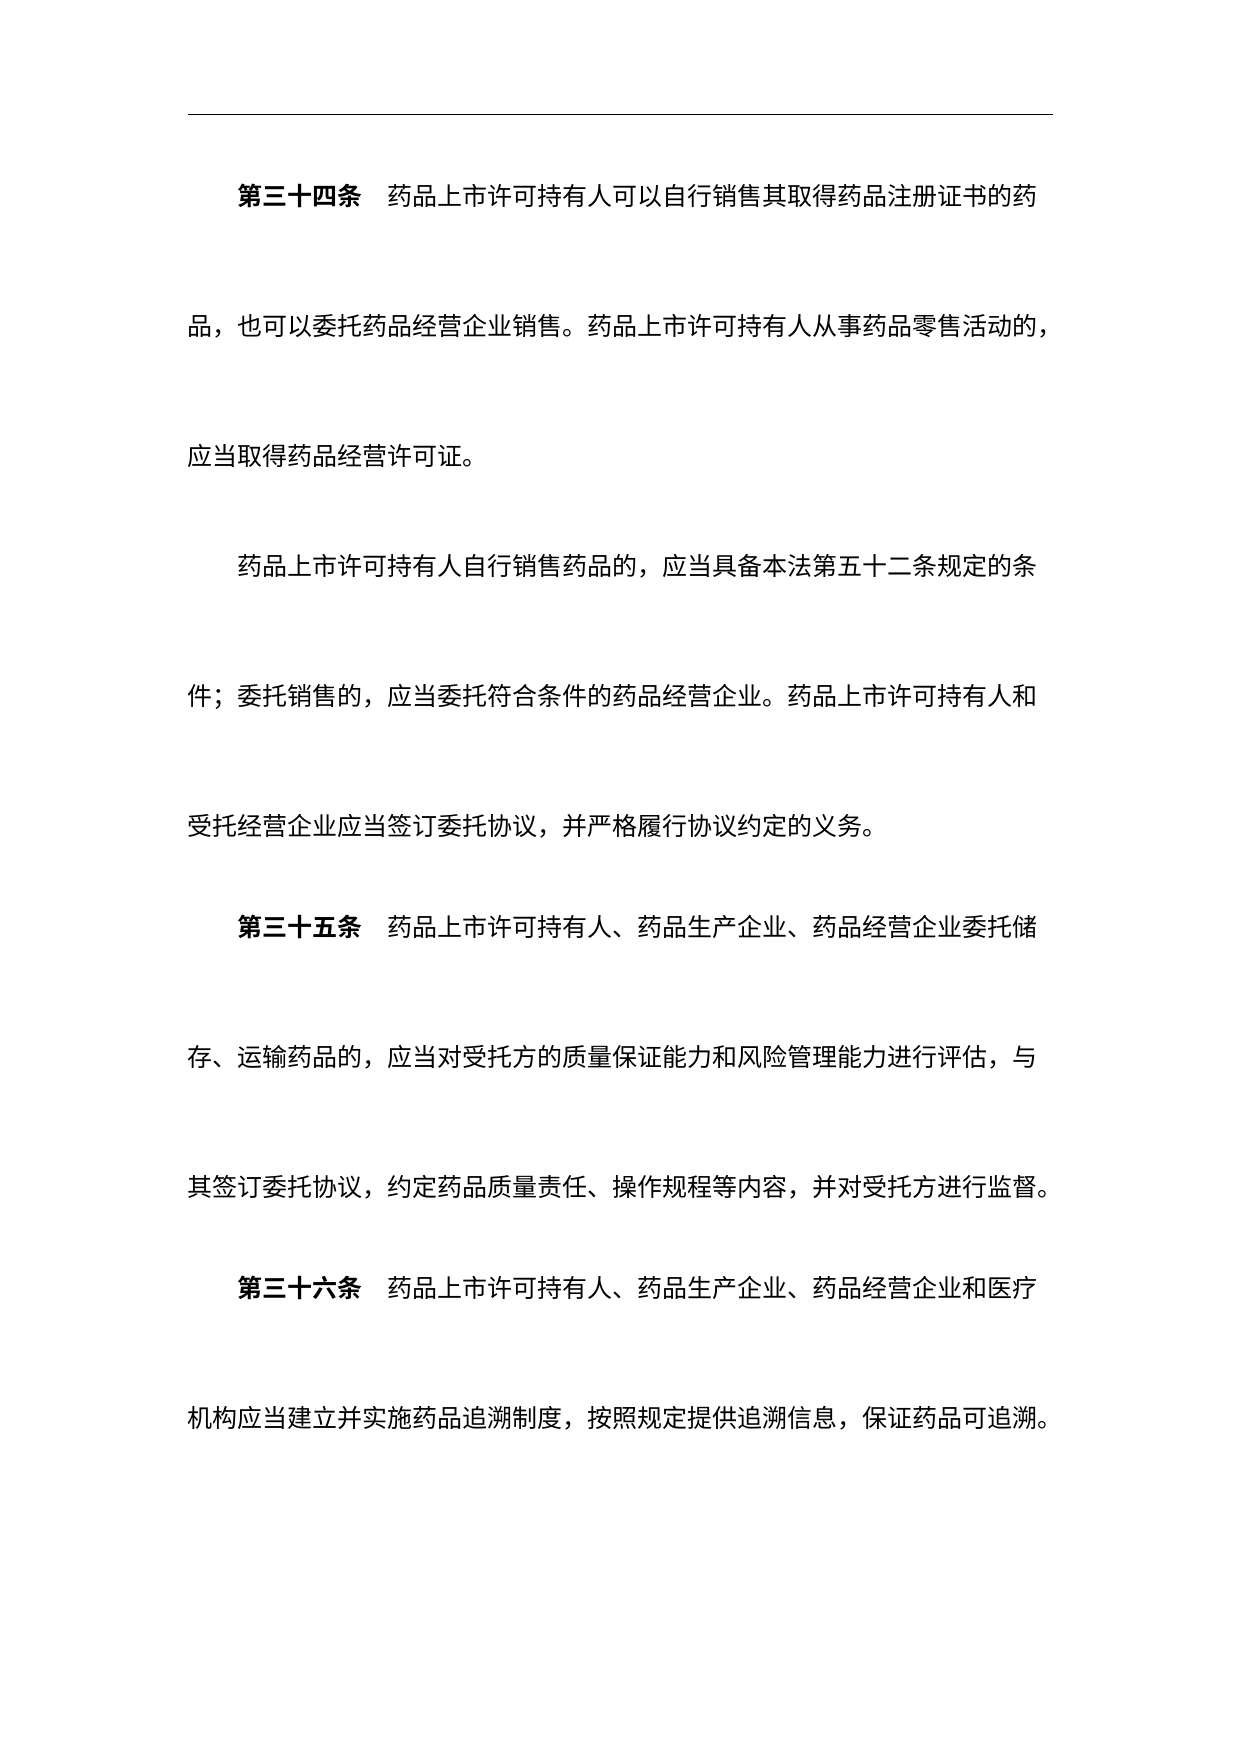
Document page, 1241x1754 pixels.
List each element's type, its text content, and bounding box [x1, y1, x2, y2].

text 药品上市许可持有人自行销售药品的，应当具备本法第五十二条规定的条件；委托销售的，应当委托符合条件的药品经营企业。药品上市许可持有人和受托经营企业应当签订委托协议，并严格履行协议约定的义务。 [187, 532, 1053, 857]
text 第三十五条 药品上市许可持有人、药品生产企业、药品经营企业委托储存、运输药品的，应当对受托方的质量保证能力和风险管理能力进行评估，与其签订委托协议，约定药品质量责任、操作规程等内容，并对受托方进行监督。 [187, 893, 1053, 1218]
text 第三十六条 药品上市许可持有人、药品生产企业、药品经营企业和医疗机构应当建立并实施药品追溯制度，按照规定提供追溯信息，保证药品可追溯。 [187, 1254, 1053, 1449]
text 第三十四条 药品上市许可持有人可以自行销售其取得药品注册证书的药品，也可以委托药品经营企业销售。药品上市许可持有人从事药品零售活动的，应当取得药品经营许可证。 [187, 162, 1053, 487]
